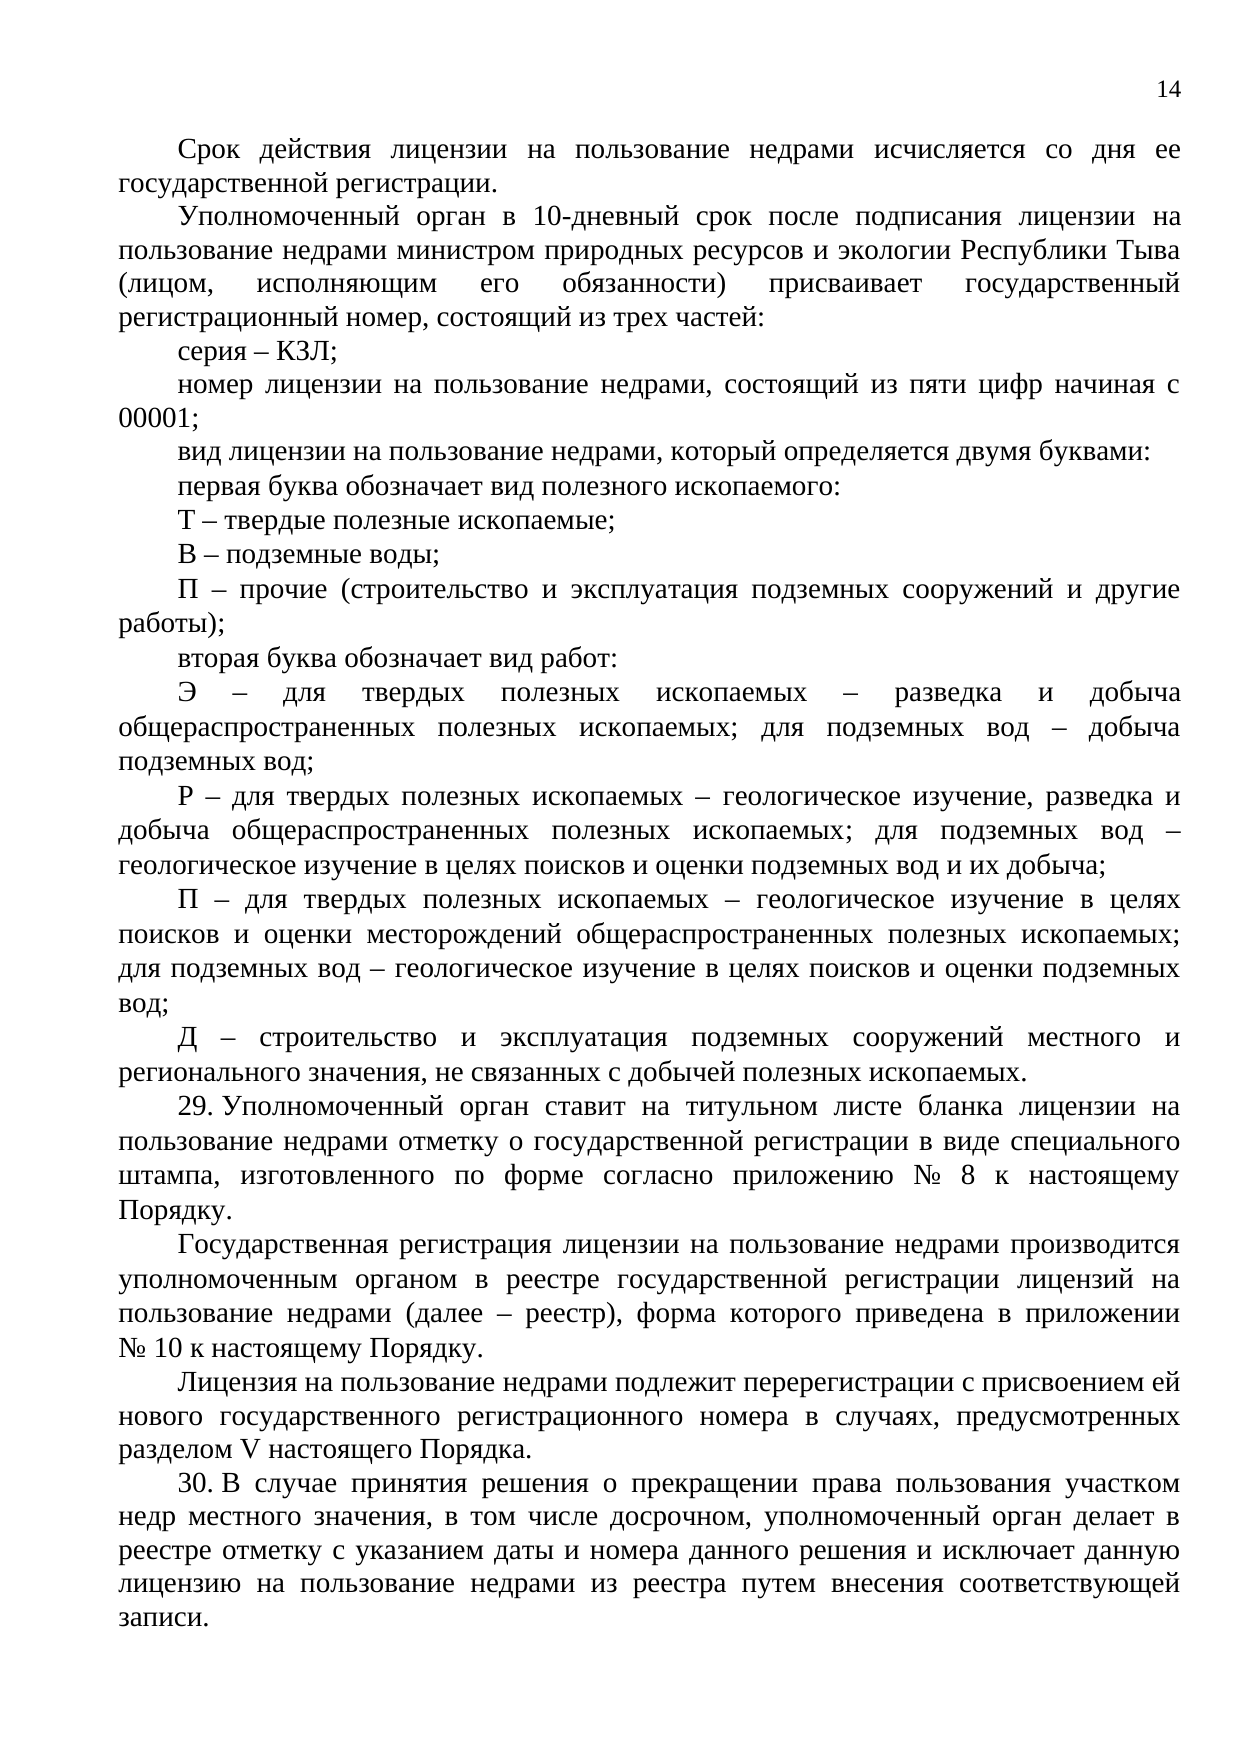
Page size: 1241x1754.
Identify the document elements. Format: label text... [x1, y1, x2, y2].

text Т – твердые полезные ископаемые; [118, 502, 1181, 536]
text вид лицензии на пользование недрами, который определяется двумя буквами: [118, 433, 1181, 467]
text В – подземные воды; [118, 537, 1181, 570]
text Э – для твердых полезных ископаемых – разведка и добыча общераспространенных полезных ископаемых; для подземных вод – добыча подземных вод; [118, 674, 1181, 777]
text П – для твердых полезных ископаемых – геологическое изучение в целях поисков и оценки месторождений общераспространенных полезных ископаемых; для подземных вод – геологическое изучение в целях поисков и оценки подземных вод; [118, 881, 1181, 1018]
text вторая буква обозначает вид работ: [118, 640, 1181, 674]
text номер лицензии на пользование недрами, состоящий из пяти цифр начиная с 00001; [118, 366, 1181, 433]
text Лицензия на пользование недрами подлежит перерегистрации с присвоением ей нового государственного регистрационного номера в случаях, предусмотренных разделом V настоящего Порядка. [118, 1364, 1181, 1465]
text серия – КЗЛ; [118, 333, 1181, 366]
text Государственная регистрация лицензии на пользование недрами производится уполномоченным органом в реестре государственной регистрации лицензий на пользование недрами (далее – реестр), форма которого приведена в приложении № 10 к настоящему Порядку. [118, 1226, 1181, 1363]
text Д – строительство и эксплуатация подземных сооружений местного и регионального значения, не связанных с добычей полезных ископаемых. [118, 1019, 1181, 1087]
text первая буква обозначает вид полезного ископаемого: [118, 468, 1181, 501]
text 30. В случае принятия решения о прекращении права пользования участком недр местного значения, в том числе досрочном, уполномоченный орган делает в реестре отметку с указанием даты и номера данного решения и исключает данную лицензию на пользование недрами из реестра путем внесения соответствующей записи. [118, 1465, 1181, 1632]
text 29. Уполномоченный орган ставит на титульном листе бланка лицензии на пользование недрами отметку о государственной регистрации в виде специального штампа, изготовленного по форме согласно приложению № 8 к настоящему Порядку. [118, 1088, 1181, 1225]
text Уполномоченный орган в 10-дневный срок после подписания лицензии на пользование недрами министром природных ресурсов и экологии Республики Тыва (лицом, исполняющим его обязанности) присваивает государственный регистрационный номер, состоящий из трех частей: [118, 198, 1181, 333]
text П – прочие (строительство и эксплуатация подземных сооружений и другие работы); [118, 571, 1181, 639]
text Срок действия лицензии на пользование недрами исчисляется со дня ее государственной регистрации. [118, 131, 1181, 198]
text Р – для твердых полезных ископаемых – геологическое изучение, разведка и добыча общераспространенных полезных ископаемых; для подземных вод –геологическое изучение в целях поисков и оценки подземных вод и их добыча; [118, 778, 1181, 881]
